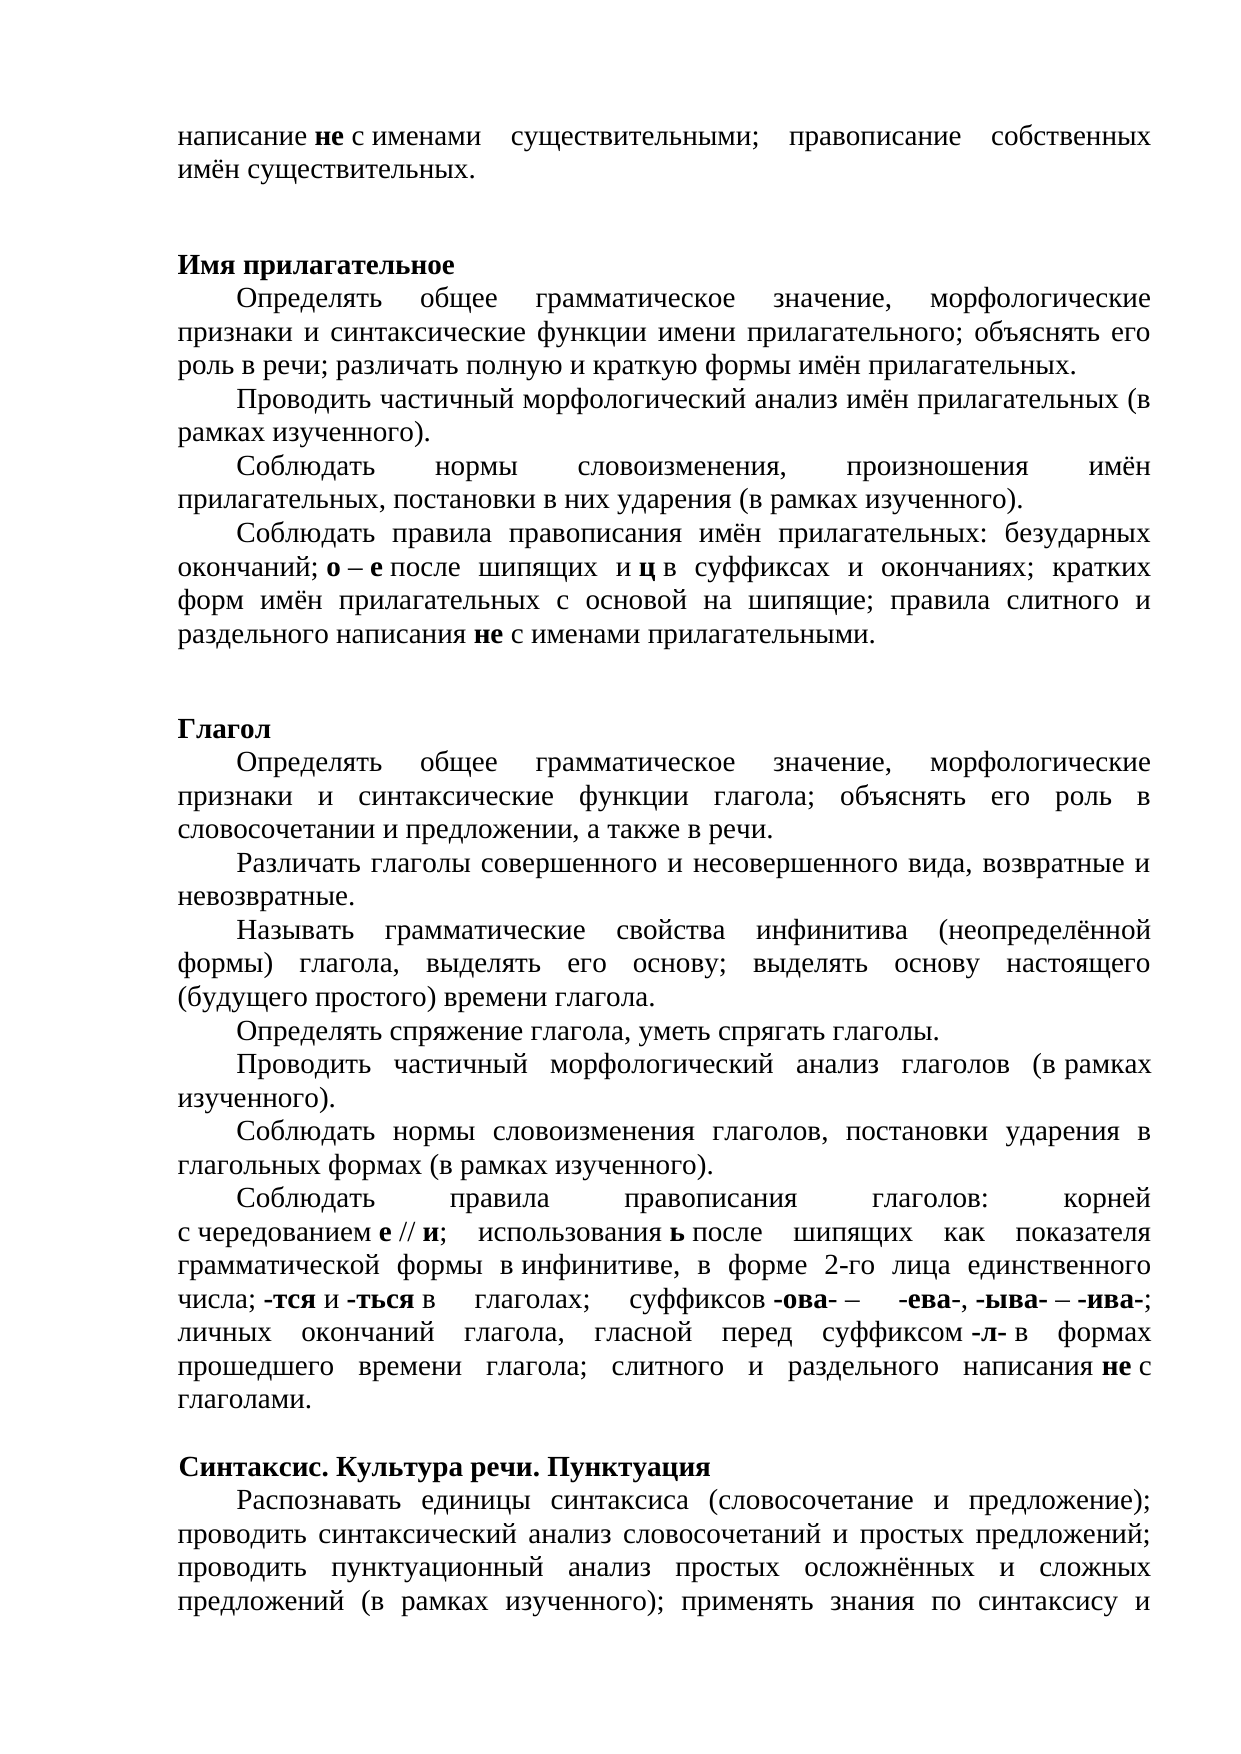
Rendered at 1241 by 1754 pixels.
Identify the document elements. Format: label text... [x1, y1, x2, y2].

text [177, 118, 1152, 185]
text Определять общее грамматическое значение, морфологические признаки и синтаксические функции имени прилагательного; объяснять его роль в речи; различать полную и краткую формы имён прилагательных. [177, 280, 1152, 381]
text Синтаксис. Культура речи. Пунктуация [177, 1449, 1152, 1482]
text Определять общее грамматическое значение, морфологические признаки и синтаксические функции глагола; объяснять его роль в словосочетании и предложении, а также в речи. [177, 744, 1152, 845]
text Соблюдать правила правописания глаголов: корней с чередованием е // и; использования ь после шипящих как показателя грамматической формы в инфинитиве, в форме 2-го лица единственного числа; -тся и -ться в глаголах; суффиксов -ова- – -ева-, -ыва- – -ива-; личных окончаний глагола, гласной перед суффиксом -л- в формах прошедшего времени глагола; слитного и раздельного написания не с глаголами. [177, 1180, 1152, 1415]
text Соблюдать нормы словоизменения глаголов, постановки ударения в глагольных формах (в рамках изученного). [177, 1113, 1152, 1180]
text Проводить частичный морфологический анализ имён прилагательных (в рамках изученного). [177, 381, 1152, 448]
text Соблюдать правила правописания имён прилагательных: безударных окончаний; о – е после шипящих и ц в суффиксах и окончаниях; кратких форм имён прилагательных с основой на шипящие; правила слитного и раздельного написания не с именами прилагательными. [177, 515, 1152, 649]
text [177, 1482, 1152, 1616]
text Называть грамматические свойства инфинитива (неопределённой формы) глагола, выделять его основу; выделять основу настоящего (будущего простого) времени глагола. [177, 912, 1152, 1013]
text Различать глаголы совершенного и несовершенного вида, возвратные и невозвратные. [177, 845, 1152, 912]
text Определять спряжение глагола, уметь спрягать глаголы. [177, 1013, 1152, 1046]
text Глагол [177, 711, 1152, 744]
text Имя прилагательное [177, 247, 1152, 280]
text Соблюдать нормы словоизменения, произношения имён прилагательных, постановки в них ударения (в рамках изученного). [177, 448, 1152, 515]
text Проводить частичный морфологический анализ глаголов (в рамках изученного). [177, 1046, 1152, 1113]
